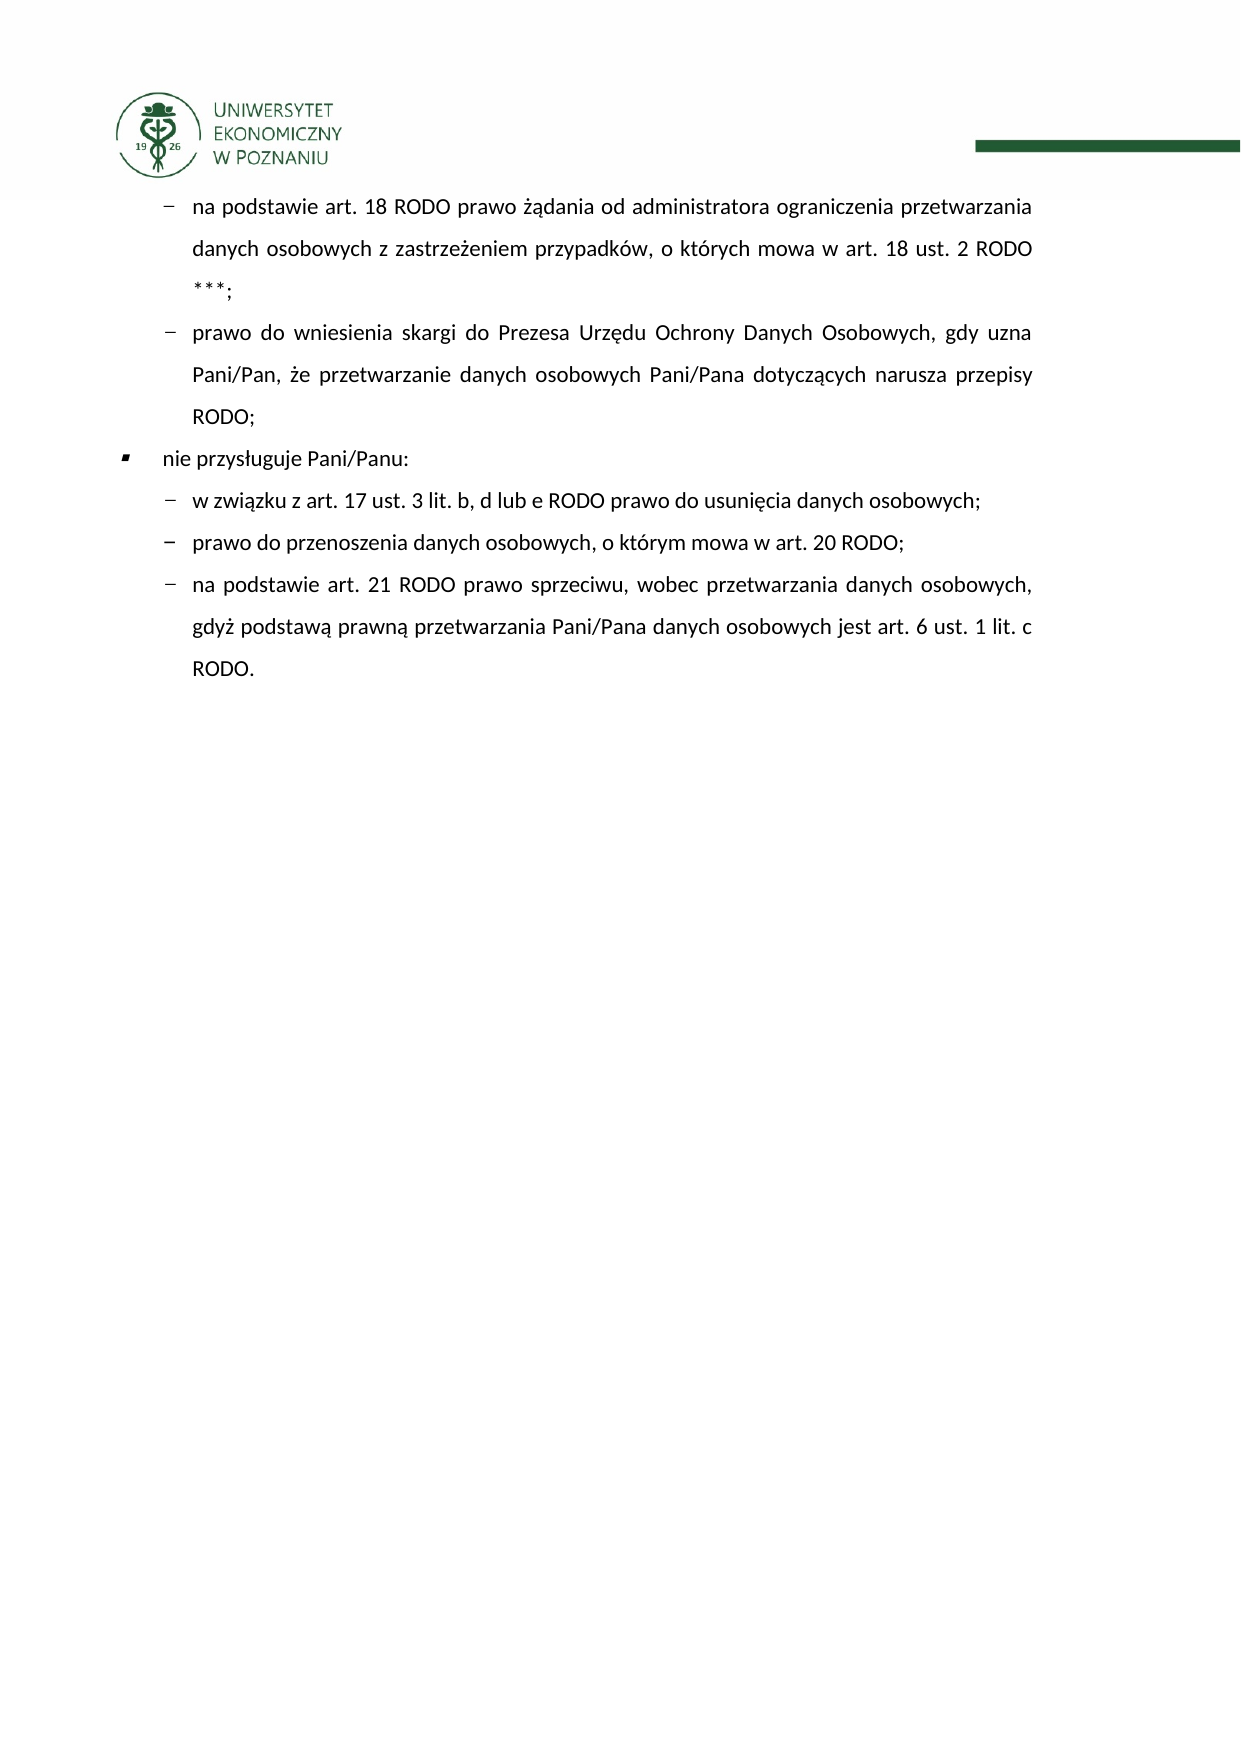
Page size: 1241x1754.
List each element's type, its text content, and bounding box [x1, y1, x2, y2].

list w związku z art. 17 ust. 3 lit. b, d lub e RODO prawo do usunięcia danych osobowych; [162, 486, 1034, 514]
list prawo do przenoszenia danych osobowych, o którym mowa w art. 20 RODO; [162, 528, 1034, 556]
list prawo do wniesienia skargi do Prezesa Urzędu Ochrony Danych Osobowych, gdy uzna Pani/Pan, że przetwarzanie danych osobowych Pani/Pana dotyczących narusza przepisy RODO; [162, 318, 1034, 430]
list nie przysługuje Pani/Panu: [118, 444, 1034, 472]
list na podstawie art. 21 RODO prawo sprzeciwu, wobec przetwarzania danych osobowych, gdyż podstawą prawną przetwarzania Pani/Pana danych osobowych jest art. 6 ust. 1 lit. c RODO. [162, 570, 1034, 682]
list na podstawie art. 18 RODO prawo żądania od administratora ograniczenia przetwarzania danych osobowych z zastrzeżeniem przypadków, o których mowa w art. 18 ust. 2 RODO ***; [162, 192, 1034, 304]
picture [0, 0, 1241, 200]
